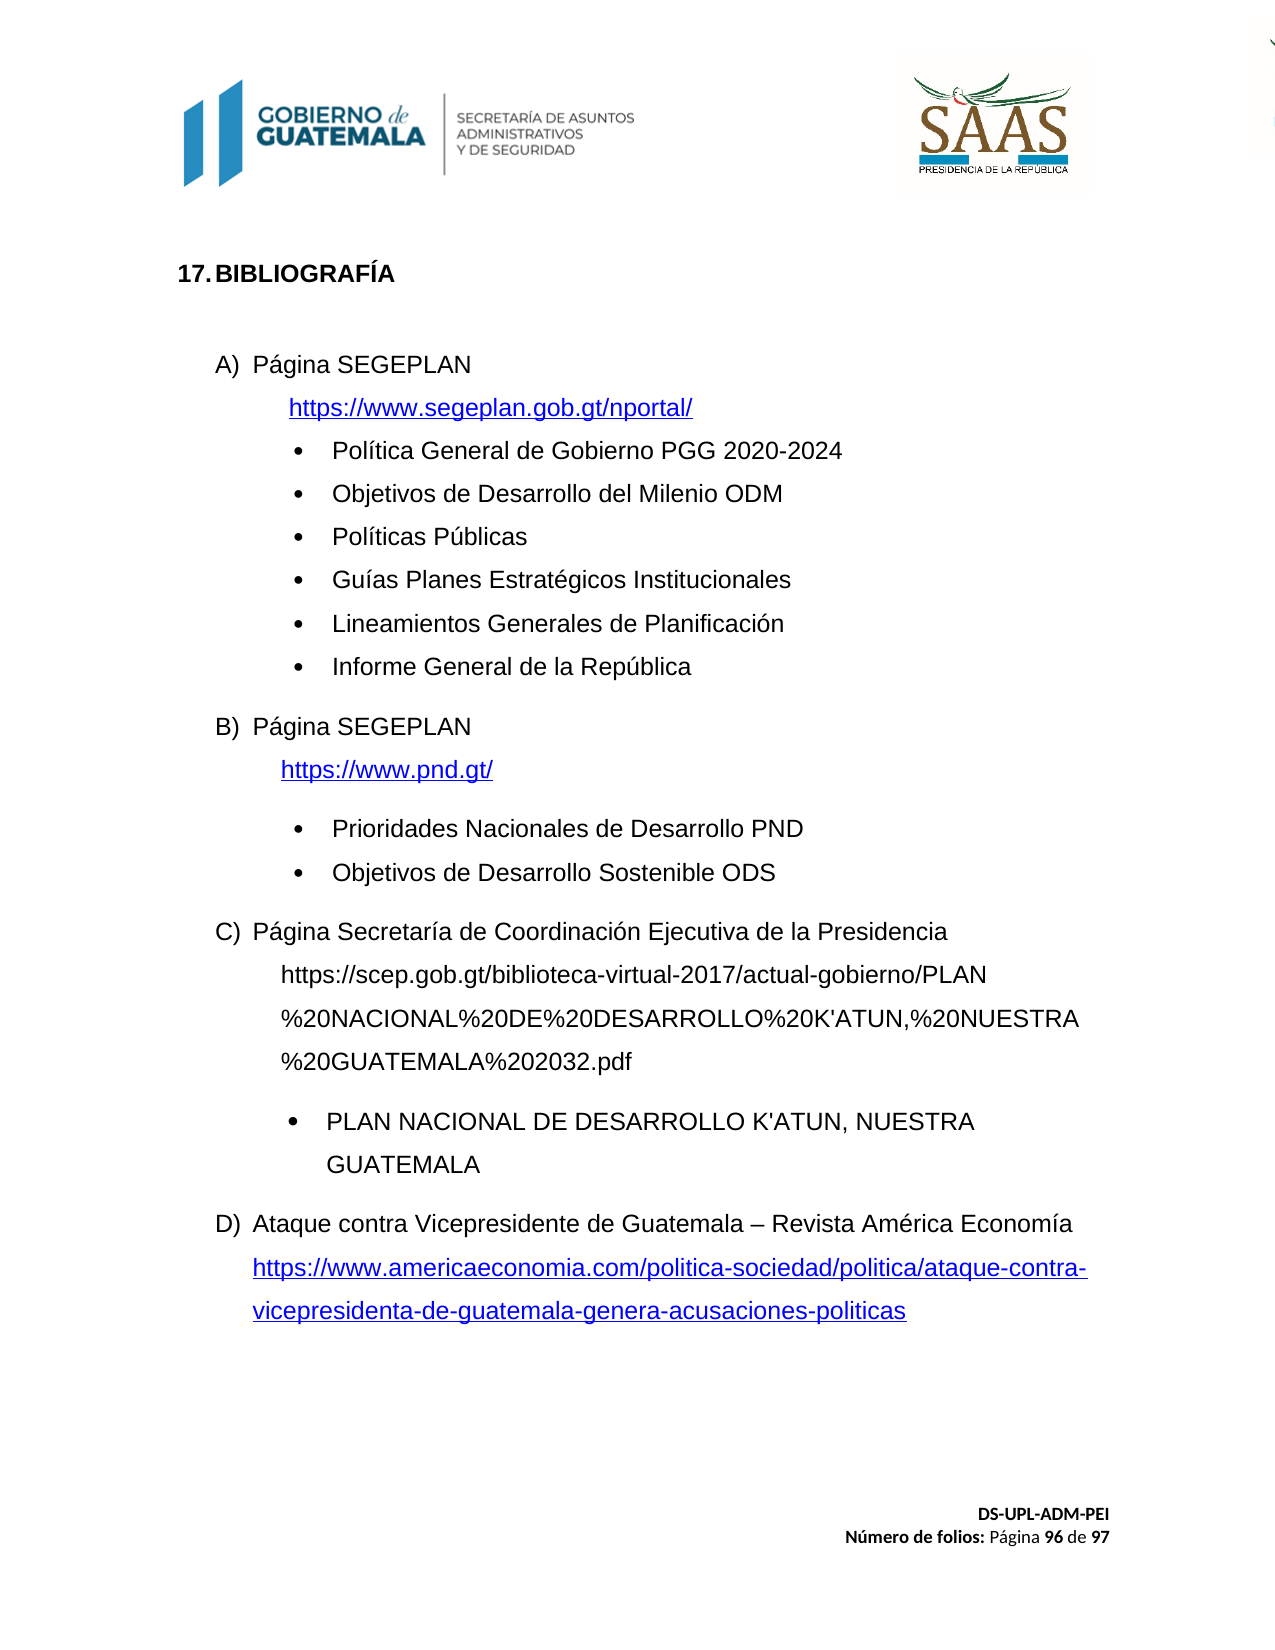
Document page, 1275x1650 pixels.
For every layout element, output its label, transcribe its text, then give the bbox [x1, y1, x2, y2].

list Objetivos de Desarrollo del Milenio ODM [294, 479, 1109, 508]
list Objetivos de Desarrollo Sostenible ODS [294, 857, 1109, 886]
list Política General de Gobierno PGG 2020-2024 [294, 436, 1109, 465]
picture [895, 54, 1092, 195]
list https://www.americaeconomia.com/politica-sociedad/politica/ataque-contra-vicepresidenta-de-guatemala-genera-acusaciones-politicas [252, 1253, 1109, 1324]
list Informe General de la República [294, 652, 1109, 680]
list Lineamientos Generales de Planificación [294, 608, 1109, 637]
picture [177, 72, 644, 196]
subtitle BIBLIOGRAFÍA [177, 259, 1109, 288]
list Políticas Públicas [294, 522, 1109, 551]
list Guías Planes Estratégicos Institucionales [294, 565, 1109, 594]
subtitle Página SEGEPLAN [215, 350, 1109, 378]
subtitle Página SEGEPLAN [215, 711, 1109, 740]
list PLAN NACIONAL DE DESARROLLO K'ATUN, NUESTRA GUATEMALA [288, 1106, 1109, 1178]
list https://www.segeplan.gob.gt/nportal/ [288, 393, 1109, 422]
list Prioridades Nacionales de Desarrollo PND [294, 814, 1109, 843]
picture [1251, 16, 1275, 157]
subtitle Ataque contra Vicepresidente de Guatemala – Revista América Economía [215, 1209, 1109, 1238]
text https://www.pnd.gt/ [281, 754, 1109, 783]
subtitle Página Secretaría de Coordinación Ejecutiva de la Presidencia [215, 917, 1109, 946]
text https://scep.gob.gt/biblioteca-virtual-2017/actual-gobierno/PLAN%20NACIONAL%20DE%20DESARROLLO%20K'ATUN,%20NUESTRA%20GUATEMALA%202032.pdf [281, 960, 1109, 1075]
